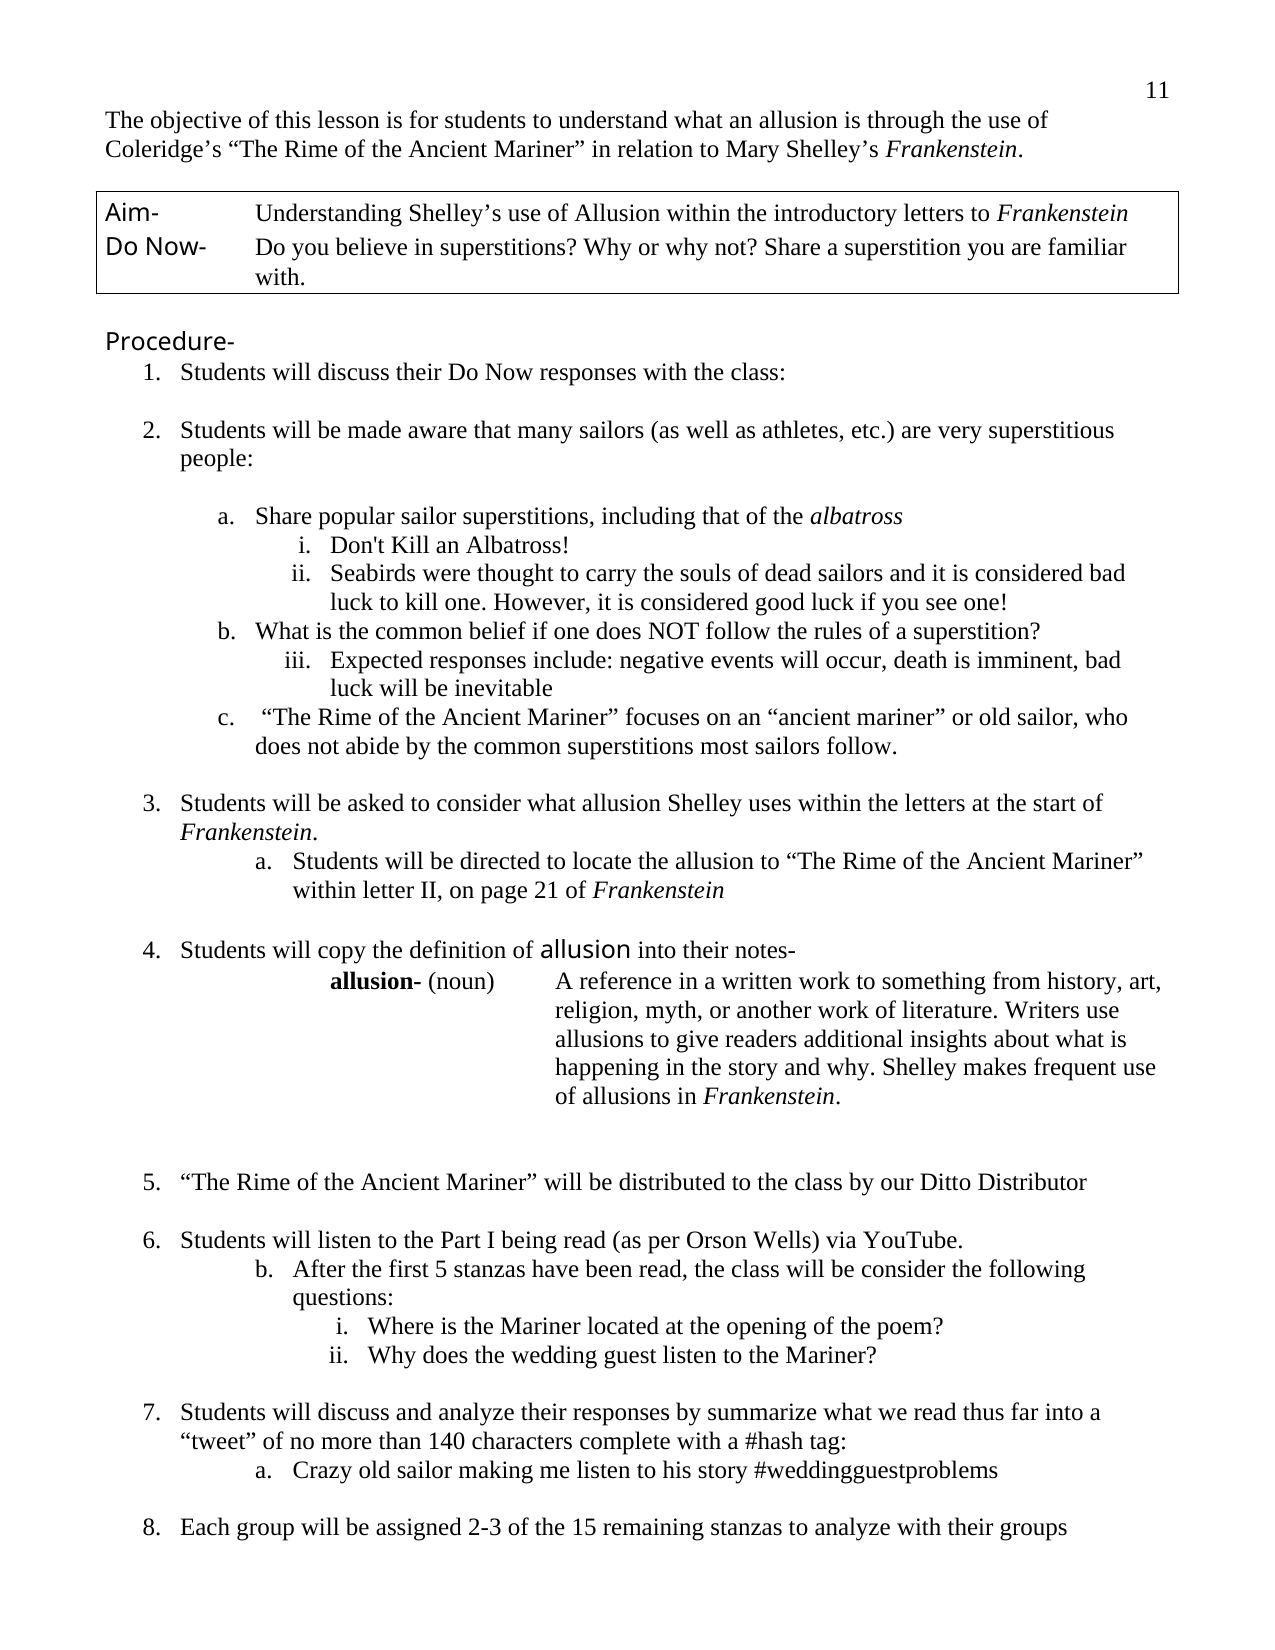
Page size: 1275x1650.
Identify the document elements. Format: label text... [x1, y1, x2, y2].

text Do Now- Do you believe in superstitions? Why or why not? Share a superstition you are familiar with. [97, 225, 1178, 293]
text The objective of this lesson is for students to understand what an allusion is through the use of Coleridge’s “The Rime of the Ancient Mariner” in relation to Mary Shelley’s Frankenstein. [105, 105, 1170, 162]
list Where is the Mariner located at the opening of the poem? [349, 1311, 1170, 1340]
list Students will be asked to consider what allusion Shelley uses within the letters at the start of Frankenstein. [142, 788, 1170, 846]
list Students will discuss their Do Now responses with the class: [142, 357, 1170, 386]
list Why does the wedding guest listen to the Mariner? [349, 1340, 1170, 1369]
text Procedure- [105, 323, 1170, 357]
list “The Rime of the Ancient Mariner” will be distributed to the class by our Ditto Distributor [142, 1167, 1170, 1196]
list Seabirds were thought to carry the souls of dead sailors and it is considered bad luck to kill one. However, it is considered good luck if you see one! [311, 558, 1170, 616]
list Students will listen to the Part I being read (as per Orson Wells) via YouTube. [142, 1225, 1170, 1254]
list After the first 5 stanzas have been read, the class will be consider the following questions: [255, 1254, 1170, 1311]
text allusion- (noun) A reference in a written work to something from history, art, religion, myth, or another work of literature. Writers use allusions to give readers additional insights about what is happening in the story and why. Shelley makes frequent use of allusions in Frankenstein. [330, 966, 1170, 1110]
list “The Rime of the Ancient Mariner” focuses on an “ancient mariner” or old sailor, who does not abide by the common superstitions most sailors follow. [217, 702, 1170, 760]
list Students will be made aware that many sailors (as well as athletes, etc.) are very superstitious people: [142, 415, 1170, 472]
text Aim- Understanding Shelley’s use of Allusion within the introductory letters to Frankenstein [97, 192, 1178, 225]
list Students will discuss and analyze their responses by summarize what we read thus far into a “tweet” of no more than 140 characters complete with a #hash tag: [142, 1397, 1170, 1455]
list What is the common belief if one does NOT follow the rules of a superstition? [217, 616, 1170, 645]
list Students will copy the definition of allusion into their notes- [142, 932, 1170, 966]
list Each group will be assigned 2-3 of the 15 remaining stanzas to analyze with their groups [142, 1512, 1170, 1541]
list Students will be directed to locate the allusion to “The Rime of the Ancient Mariner” within letter II, on page 21 of Frankenstein [255, 846, 1170, 903]
list Don't Kill an Albatross! [311, 530, 1170, 558]
list Expected responses include: negative events will occur, death is imminent, bad luck will be inevitable [311, 645, 1170, 702]
list Share popular sailor superstitions, including that of the albatross [217, 501, 1170, 530]
list Crazy old sailor making me listen to his story #weddingguestproblems [255, 1455, 1170, 1484]
